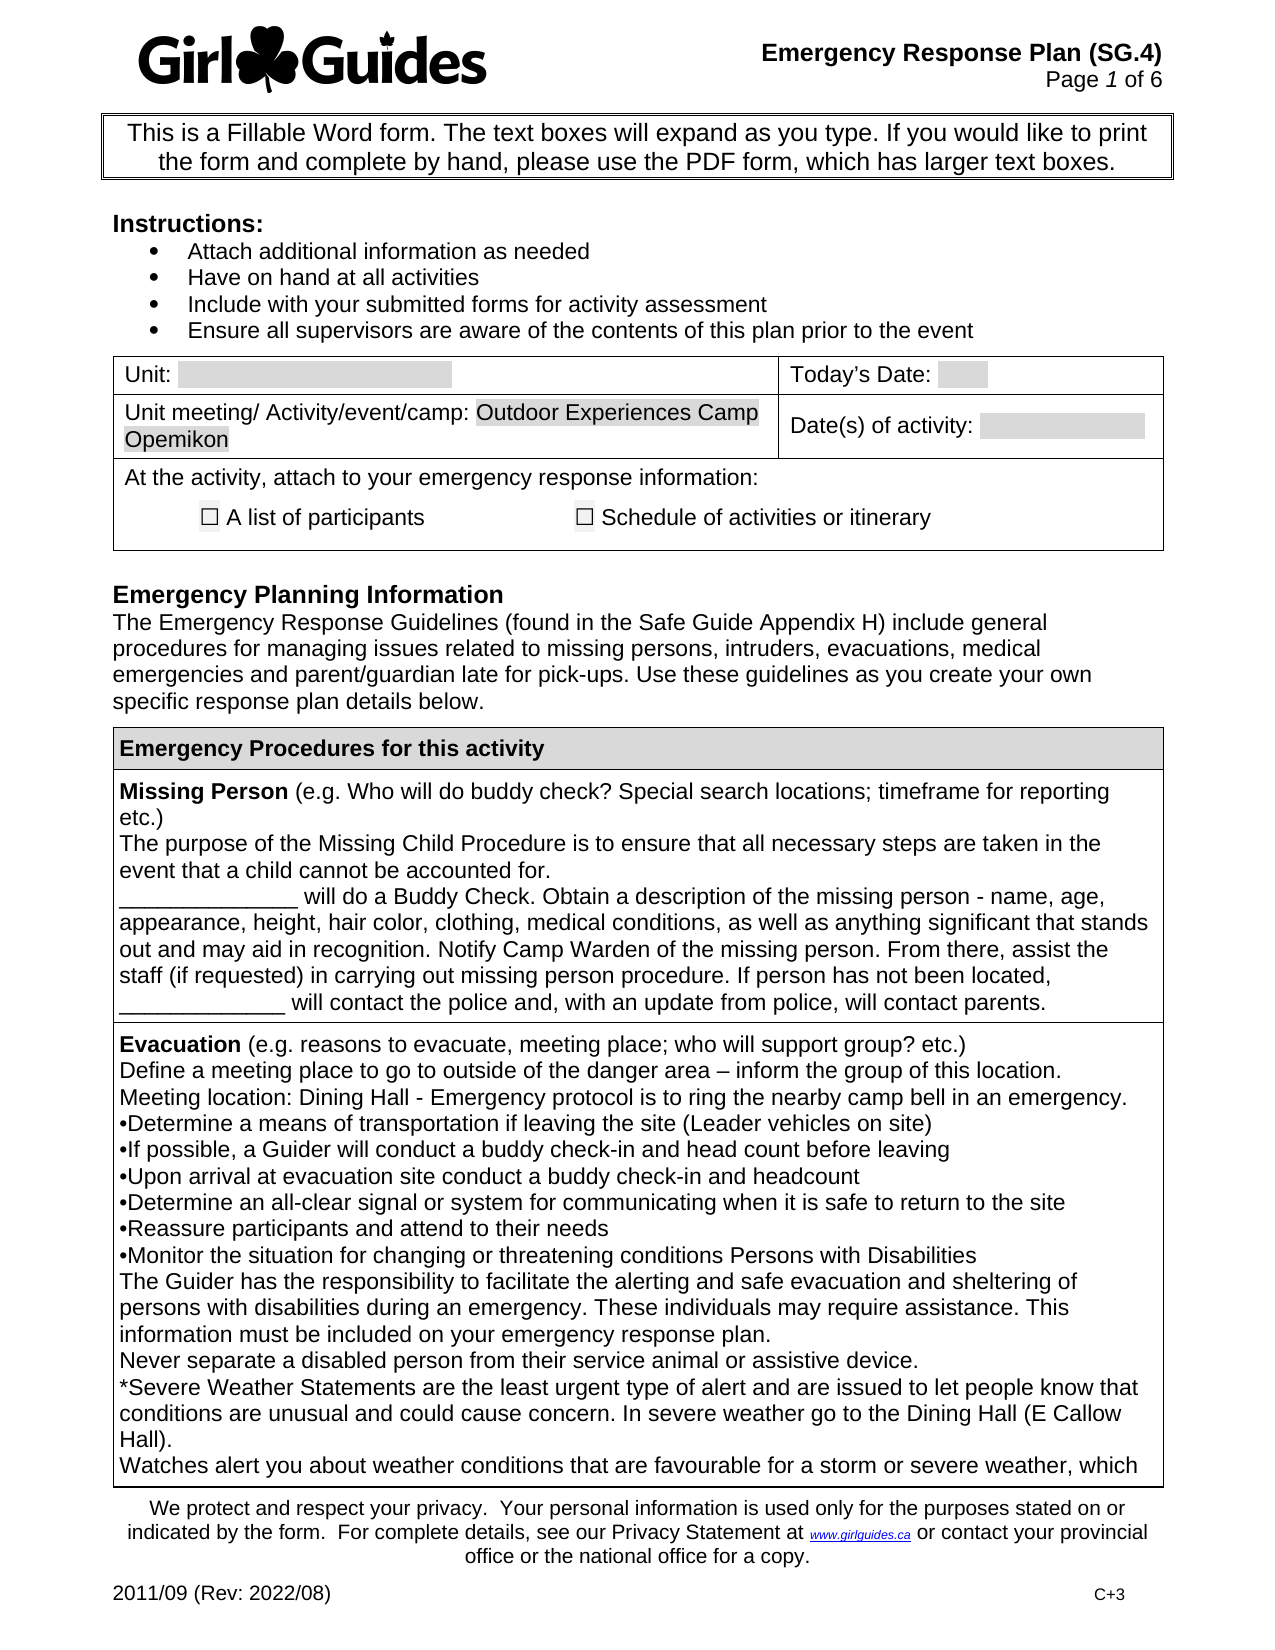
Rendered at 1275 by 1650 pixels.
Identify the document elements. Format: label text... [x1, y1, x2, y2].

table_header Unit: [114, 357, 778, 394]
list Attach additional information as needed [150, 238, 1162, 264]
table_cell At the activity, attach to your emergency response information: [114, 459, 1163, 496]
list Have on hand at all activities [150, 264, 1162, 291]
subtitle Emergency Planning Information [112, 580, 1162, 609]
table_cell Unit meeting/ Activity/event/camp: [114, 395, 778, 458]
table_header Today’s Date: [779, 357, 1163, 394]
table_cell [114, 1023, 1163, 1486]
table_cell Missing Person (e.g. Who will do buddy check? Special search locations; timeframe for reporting etc.) [114, 770, 1163, 1022]
subtitle This is a Fillable Word form. The text boxes will expand as you type. If you would like to print the form and complete by hand, please use the PDF form, which has larger text boxes. [104, 116, 1171, 177]
subtitle Instructions: [112, 209, 1162, 238]
list Ensure all supervisors are aware of the contents of this plan prior to the event [150, 317, 1162, 343]
table_cell A list of participants Schedule of activities or itinerary [114, 496, 1163, 550]
picture [130, 18, 494, 97]
table_cell Date(s) of activity: [779, 395, 1163, 458]
table_header Emergency Procedures for this activity [114, 728, 1163, 769]
text The Emergency Response Guidelines (found in the Safe Guide Appendix H) include general procedures for managing issues related to missing persons, intruders, evacuations, medical emergencies and parent/guardian late for pick-ups. Use these guidelines as you create your own specific response plan details below. [112, 609, 1162, 714]
list Include with your submitted forms for activity assessment [150, 291, 1162, 317]
